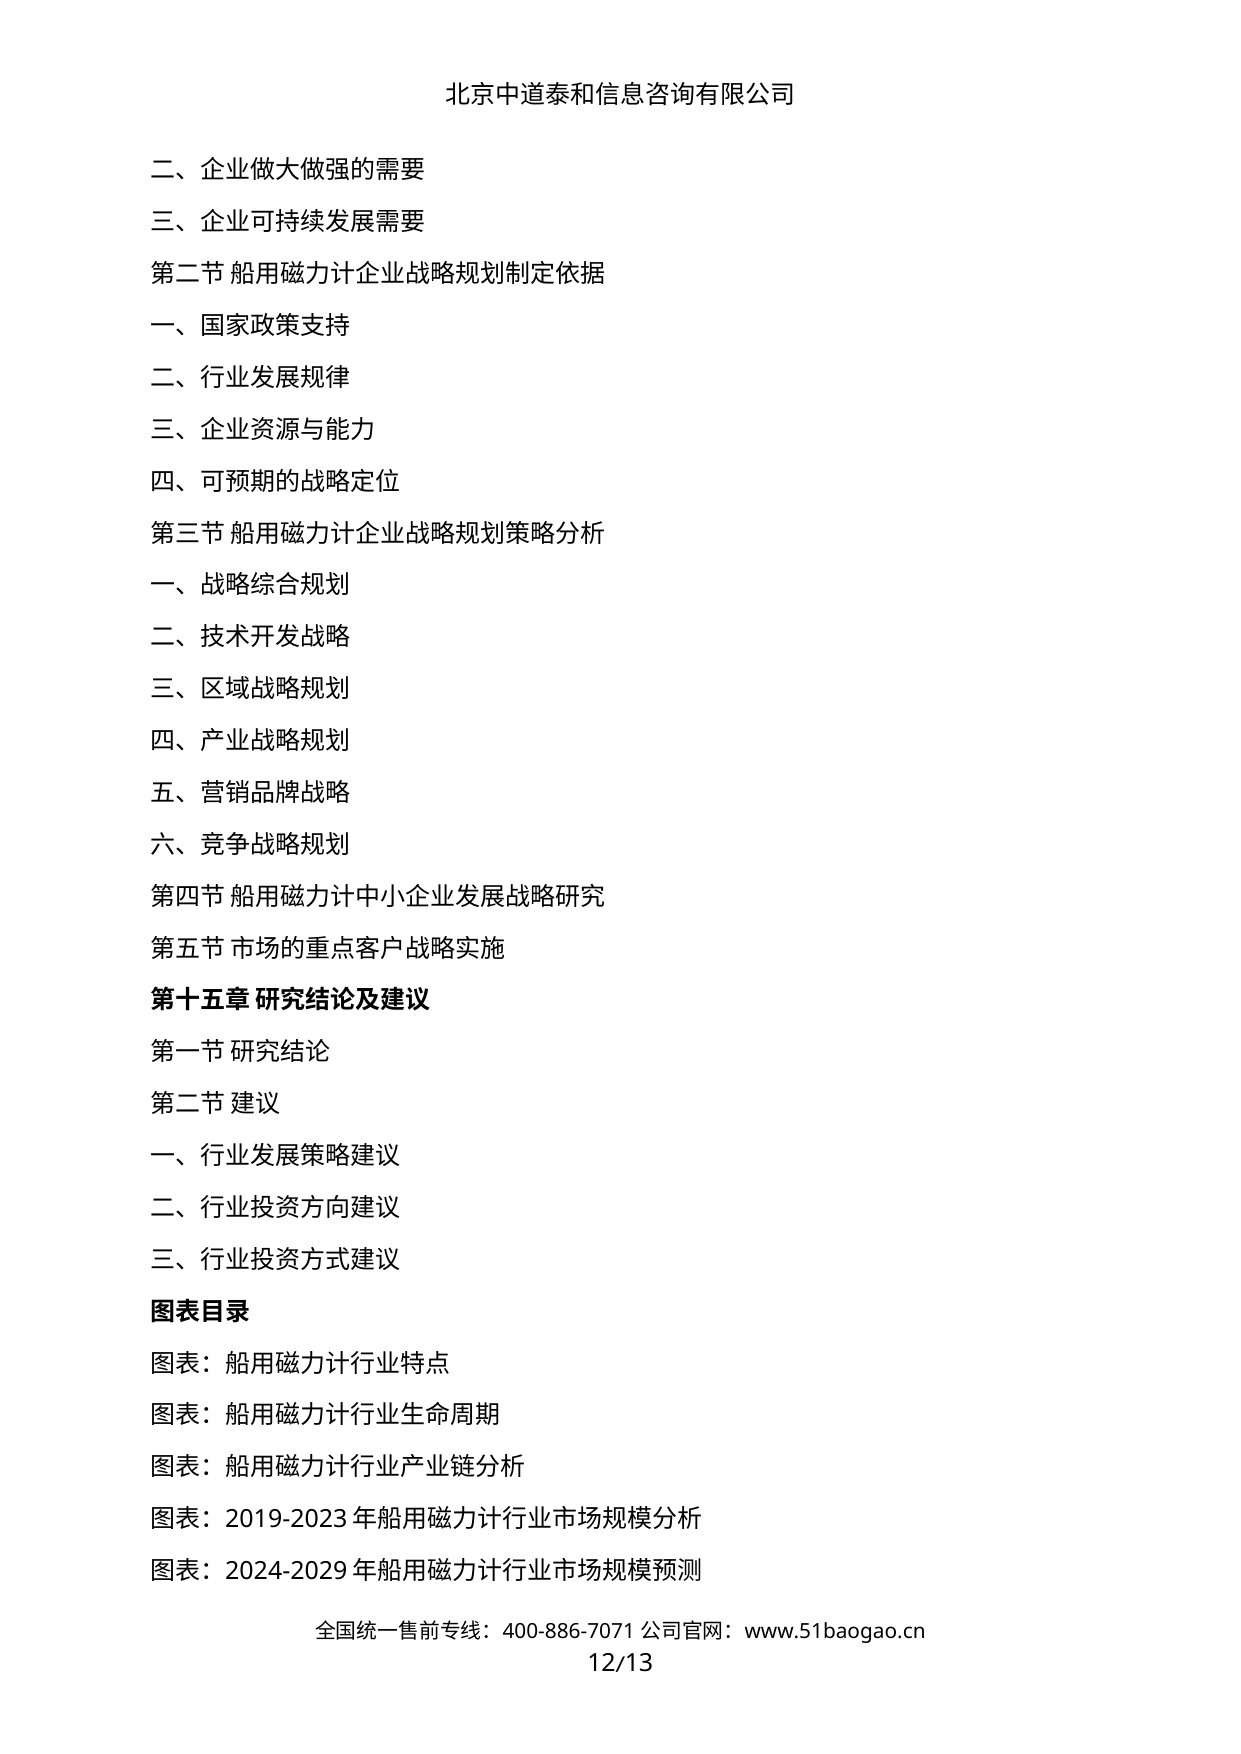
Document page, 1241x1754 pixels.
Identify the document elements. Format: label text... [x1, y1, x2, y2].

text 三、企业资源与能力 [150, 409, 1090, 446]
text 三、企业可持续发展需要 [150, 202, 1090, 238]
text 一、国家政策支持 [150, 306, 1090, 342]
text 二、行业投资方向建议 [150, 1187, 1090, 1224]
text 四、产业战略规划 [150, 721, 1090, 757]
text 第二节 建议 [150, 1084, 1090, 1120]
text 图表：船用磁力计行业特点 [150, 1343, 1090, 1379]
text 三、行业投资方式建议 [150, 1239, 1090, 1276]
text 第二节 船用磁力计企业战略规划制定依据 [150, 254, 1090, 290]
text 第五节 市场的重点客户战略实施 [150, 928, 1090, 964]
text 第四节 船用磁力计中小企业发展战略研究 [150, 876, 1090, 912]
text 六、竞争战略规划 [150, 824, 1090, 861]
text 第三节 船用磁力计企业战略规划策略分析 [150, 513, 1090, 549]
text 图表目录 [150, 1291, 1090, 1327]
text 二、技术开发战略 [150, 617, 1090, 653]
text 一、行业发展策略建议 [150, 1136, 1090, 1172]
text 图表：船用磁力计行业生命周期 [150, 1395, 1090, 1431]
text 二、企业做大做强的需要 [150, 150, 1090, 186]
text 四、可预期的战略定位 [150, 461, 1090, 497]
text 图表：船用磁力计行业产业链分析 [150, 1447, 1090, 1483]
text 三、区域战略规划 [150, 669, 1090, 705]
text 图表：2024-2029年船用磁力计行业市场规模预测 [150, 1551, 1090, 1587]
text 二、行业发展规律 [150, 357, 1090, 394]
text 一、战略综合规划 [150, 565, 1090, 601]
text 图表：2019-2023年船用磁力计行业市场规模分析 [150, 1499, 1090, 1535]
text 第一节 研究结论 [150, 1032, 1090, 1068]
text 五、营销品牌战略 [150, 772, 1090, 809]
text 第十五章 研究结论及建议 [150, 980, 1090, 1016]
